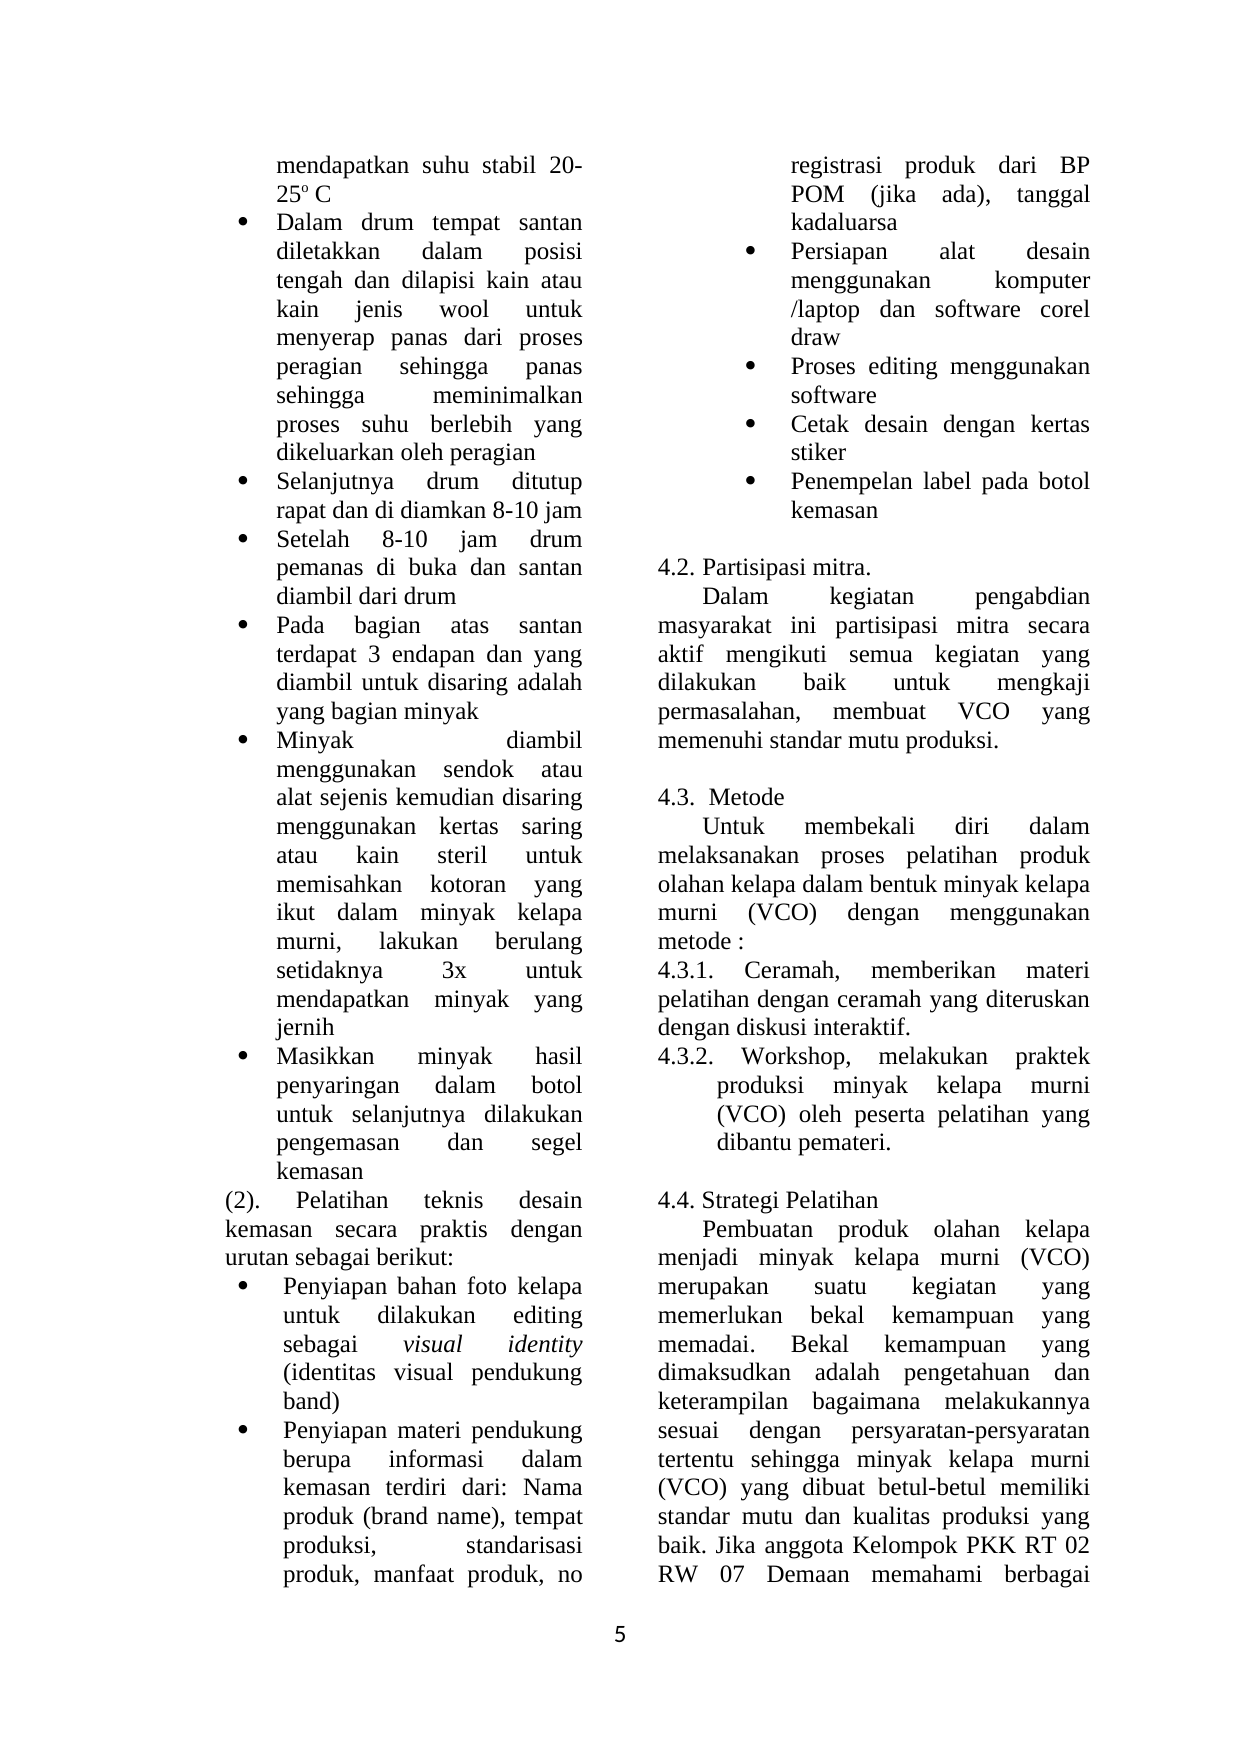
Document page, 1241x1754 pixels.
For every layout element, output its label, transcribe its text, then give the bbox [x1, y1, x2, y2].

list Pada bagian atas santan terdapat 3 endapan dan yang diambil untuk disaring adalah yang bagian minyak [238, 610, 583, 725]
list Penyiapan materi pendukung berupa informasi dalam kemasan terdiri dari: Nama produk (brand name), tempat produksi, standarisasi produk, manfaat produk, no registrasi produk dari BP POM (jika ada), tanggal kadaluarsa [746, 150, 1090, 236]
list Penyiapan bahan foto kelapa untuk dilakukan editing sebagai visual identity (identitas visual pendukung band) [239, 1271, 583, 1415]
list Persiapan alat desain menggunakan komputer /laptop dan software corel draw [746, 236, 1090, 351]
list Penempelan label pada botol kemasan [746, 466, 1090, 524]
list Setelah 8-10 jam drum pemanas di buka dan santan diambil dari drum [238, 524, 583, 610]
text Dalam kegiatan pengabdian masyarakat ini partisipasi mitra secara aktif mengikuti semua kegiatan yang dilakukan baik untuk mengkaji permasalahan, membuat VCO yang memenuhi standar mutu produksi. [658, 581, 1090, 754]
list Dalam drum tempat santan diletakkan dalam posisi tengah dan dilapisi kain atau kain jenis wool untuk menyerap panas dari proses peragian sehingga panas sehingga meminimalkan proses suhu berlebih yang dikeluarkan oleh peragian [238, 207, 583, 466]
text 4.3.2. Workshop, melakukan praktek produksi minyak kelapa murni (VCO) oleh peserta pelatihan yang dibantu pemateri. [658, 1041, 1090, 1156]
list Penyiapan materi pendukung berupa informasi dalam kemasan terdiri dari: Nama produk (brand name), tempat produksi, standarisasi produk, manfaat produk, no registrasi produk dari BP POM (jika ada), tanggal kadaluarsa [239, 1415, 583, 1587]
list Selanjutnya drum ditutup rapat dan di diamkan 8-10 jam [238, 466, 583, 524]
list Masikkan minyak hasil penyaringan dalam botol untuk selanjutnya dilakukan pengemasan dan segel kemasan [238, 1041, 583, 1185]
list Proses editing menggunakan software [746, 351, 1090, 409]
text 4.4. Strategi Pelatihan [658, 1185, 1090, 1214]
list Cetak desain dengan kertas stiker [746, 409, 1090, 466]
text 4.2. Partisipasi mitra. [658, 552, 1090, 581]
text 4.3.1. Ceramah, memberikan materi pelatihan dengan ceramah yang diteruskan dengan diskusi interaktif. [658, 955, 1090, 1041]
list Minyak diambil menggunakan sendok atau alat sejenis kemudian disaring menggunakan kertas saring atau kain steril untuk memisahkan kotoran yang ikut dalam minyak kelapa murni, lakukan berulang setidaknya 3x untuk mendapatkan minyak yang jernih [238, 725, 583, 1041]
list (2). Pelatihan teknis desain kemasan secara praktis dengan urutan sebagai berikut: [225, 1185, 583, 1271]
list Metode [658, 782, 1090, 811]
text Untuk membekali diri dalam melaksanakan proses pelatihan produk olahan kelapa dalam bentuk minyak kelapa murni (VCO) dengan menggunakan metode : [658, 811, 1090, 955]
